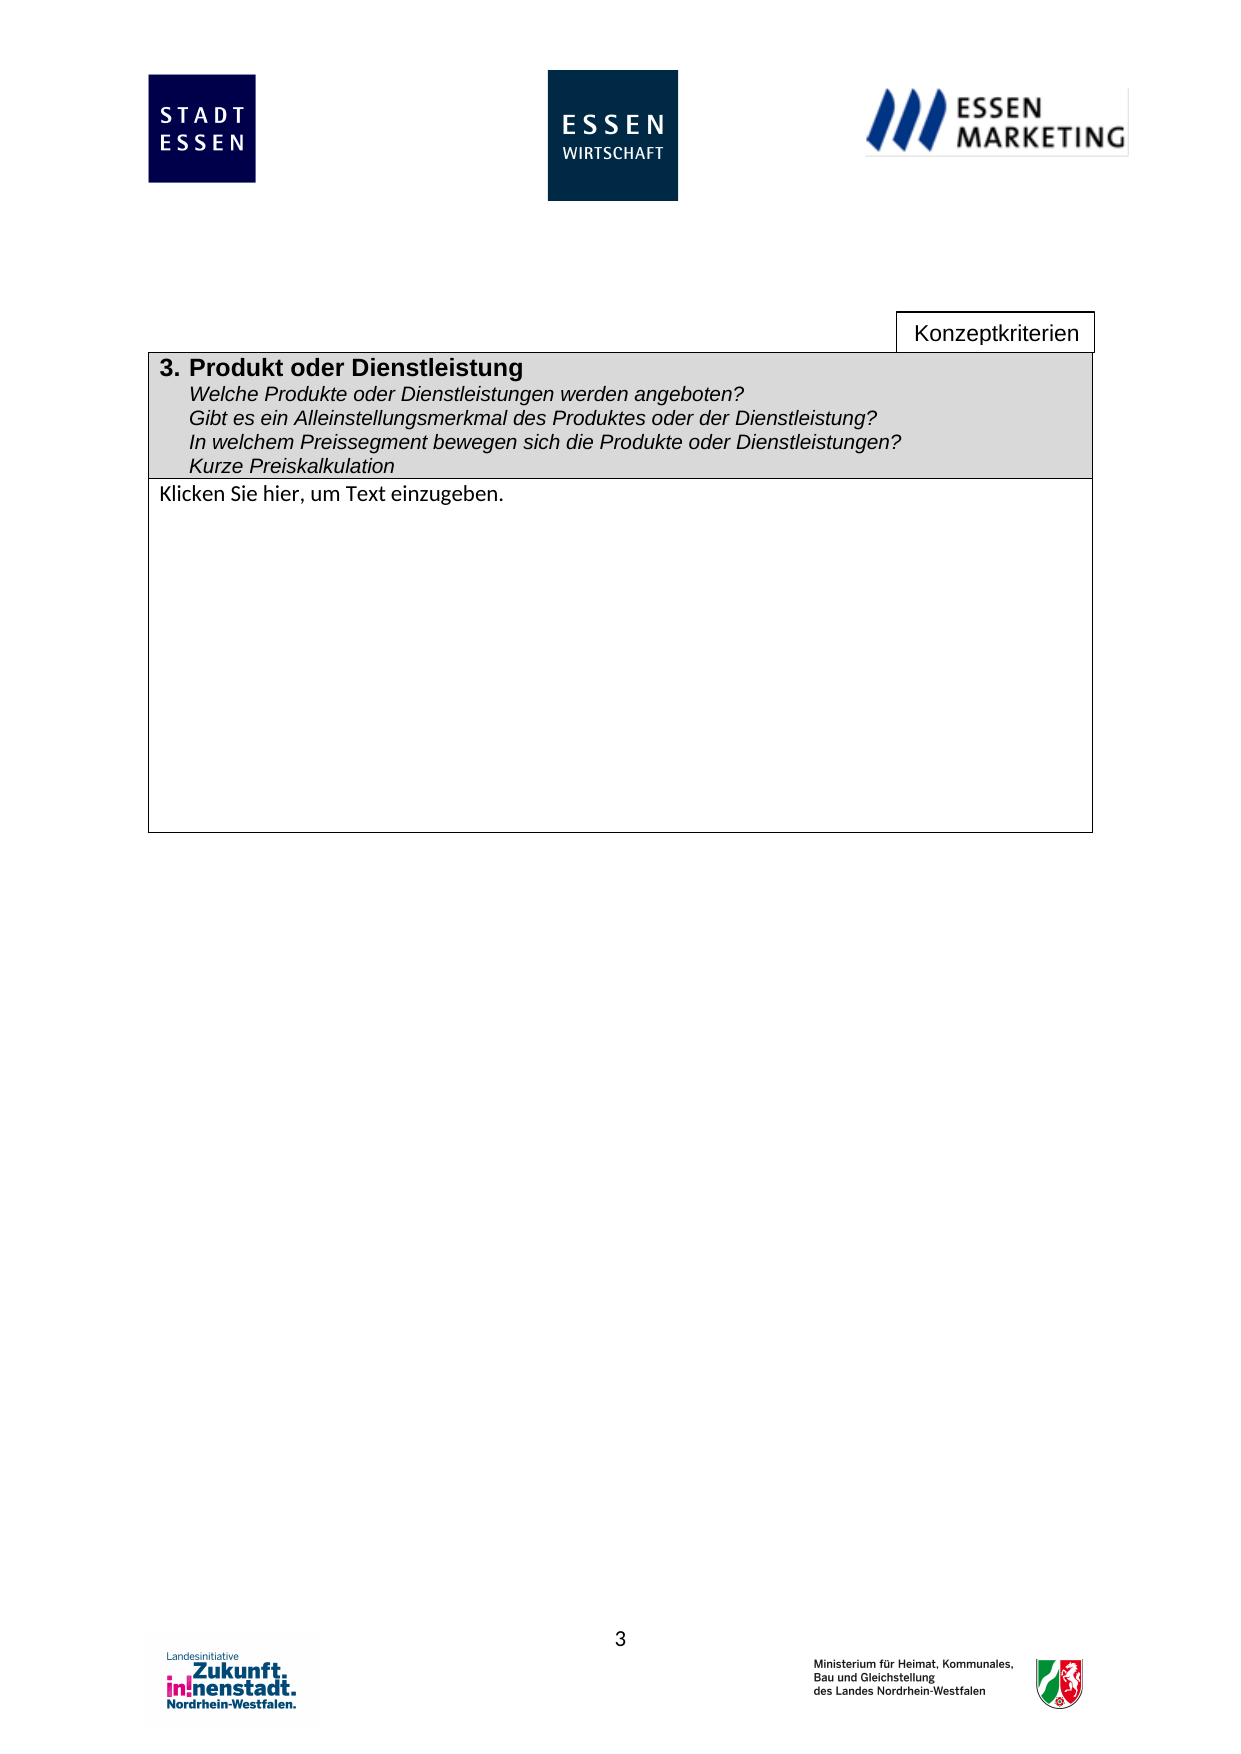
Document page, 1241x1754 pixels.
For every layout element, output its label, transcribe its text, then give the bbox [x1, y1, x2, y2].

picture [814, 1659, 1083, 1709]
picture [865, 88, 1130, 158]
picture [547, 70, 679, 201]
picture [143, 1631, 320, 1730]
picture [147, 73, 257, 184]
table_header Produkt oder Dienstleistung Welche Produkte oder Dienstleistungen werden angeboten? Gibt es ein Alleinstellungsmerkmal des Produktes oder der Dienstleistung? In welchem Preissegment bewegen sich die Produkte oder Dienstleistungen? Kurze Preiskalkulation [149, 353, 1092, 478]
